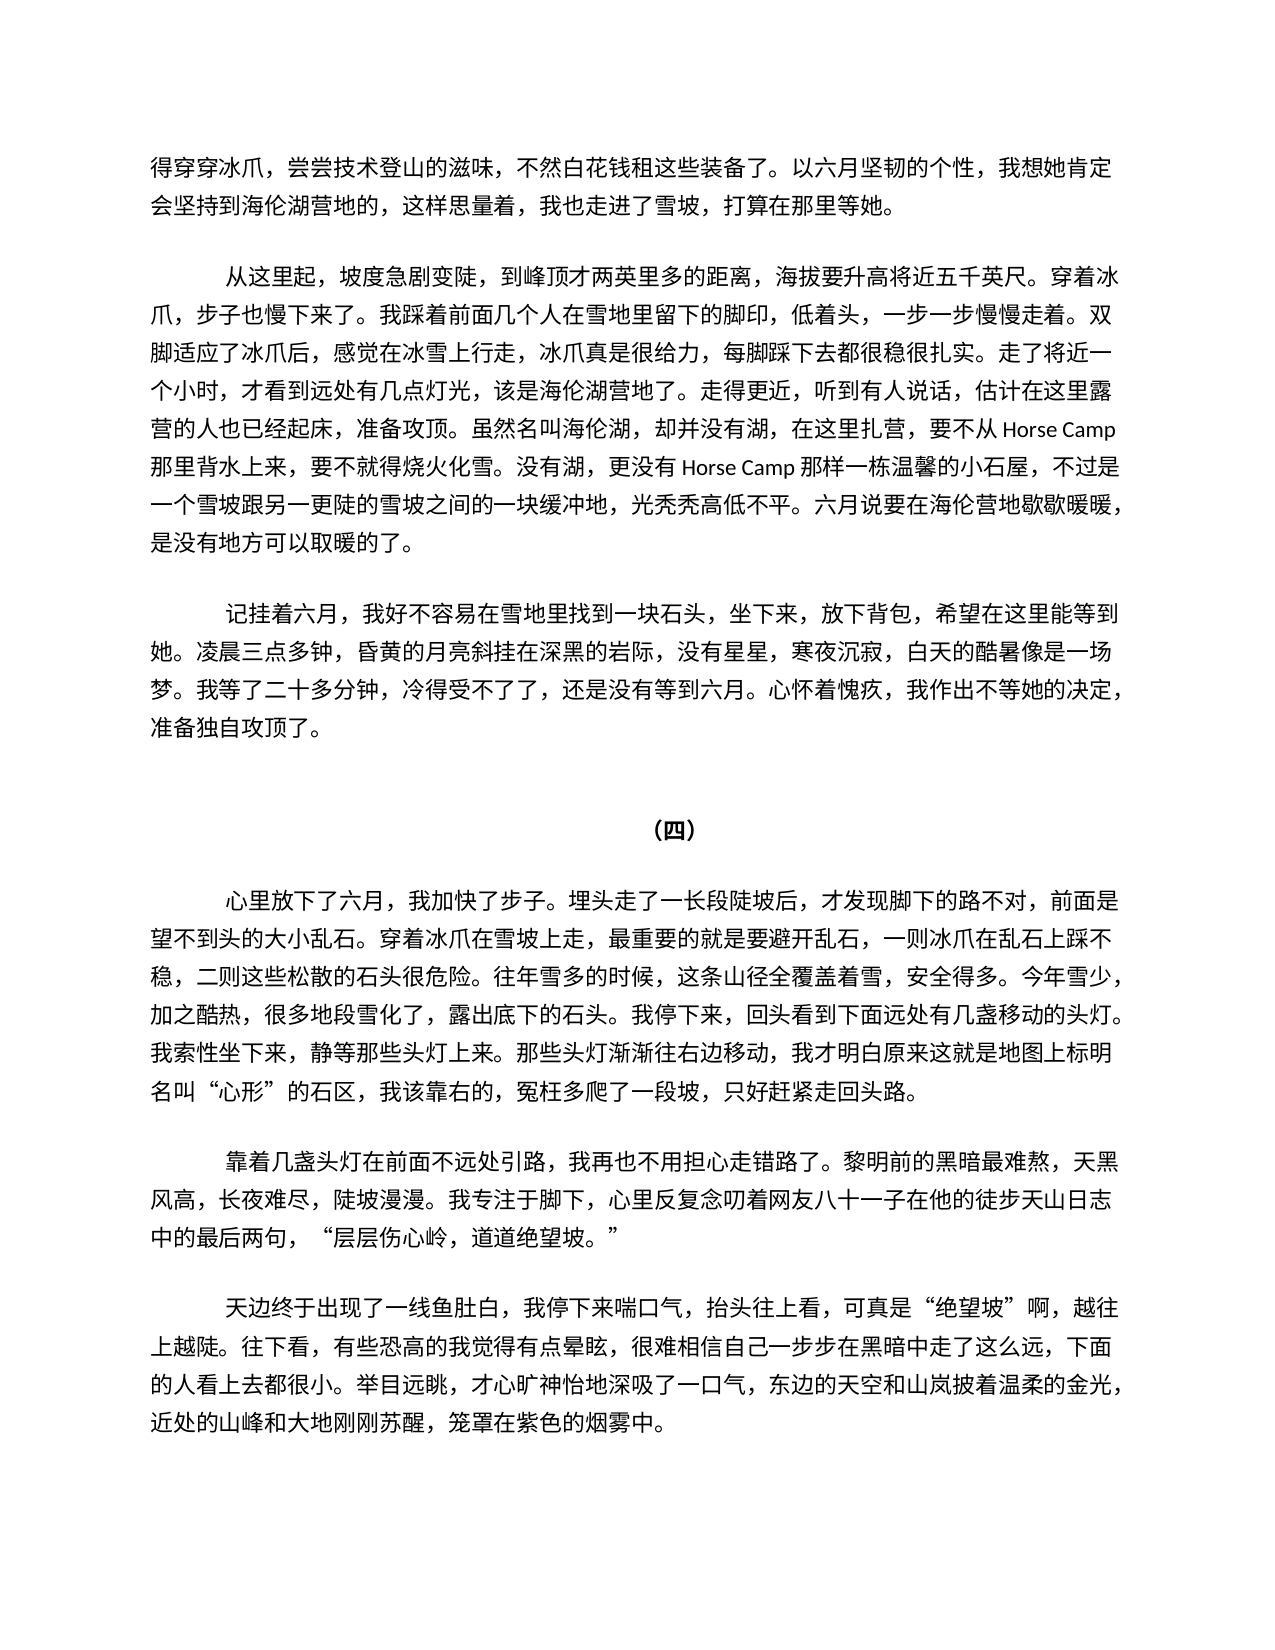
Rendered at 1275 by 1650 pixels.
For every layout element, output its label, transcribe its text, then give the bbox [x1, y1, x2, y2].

text 从这里起，坡度急剧变陡，到峰顶才两英里多的距离，海拔要升高将近五千英尺。穿着冰爪，步子也慢下来了。我踩着前面几个人在雪地里留下的脚印，低着头，一步一步慢慢走着。双脚适应了冰爪后，感觉在冰雪上行走，冰爪真是很给力，每脚踩下去都很稳很扎实。走了将近一个小时，才看到远处有几点灯光，该是海伦湖营地了。走得更近，听到有人说话，估计在这里露营的人也已经起床，准备攻顶。虽然名叫海伦湖，却并没有湖，在这里扎营，要不从Horse Camp那里背水上来，要不就得烧火化雪。没有湖，更没有Horse Camp那样一栋温馨的小石屋，不过是一个雪坡跟另一更陡的雪坡之间的一块缓冲地，光秃秃高低不平。六月说要在海伦营地歇歇暖暖，是没有地方可以取暖的了。 [150, 258, 1125, 558]
text 靠着几盏头灯在前面不远处引路，我再也不用担心走错路了。黎明前的黑暗最难熬，天黑风高，长夜难尽，陡坡漫漫。我专注于脚下，心里反复念叨着网友八十一子在他的徒步天山日志中的最后两句，“层层伤心岭，道道绝望坡。” [150, 1144, 1125, 1253]
text 心里放下了六月，我加快了步子。埋头走了一长段陡坡后，才发现脚下的路不对，前面是望不到头的大小乱石。穿着冰爪在雪坡上走，最重要的就是要避开乱石，一则冰爪在乱石上踩不稳，二则这些松散的石头很危险。往年雪多的时候，这条山径全覆盖着雪，安全得多。今年雪少，加之酷热，很多地段雪化了，露出底下的石头。我停下来，回头看到下面远处有几盏移动的头灯。我索性坐下来，静等那些头灯上来。那些头灯渐渐往右边移动，我才明白原来这就是地图上标明名叫“心形”的石区，我该靠右的，冤枉多爬了一段坡，只好赶紧走回头路。 [150, 883, 1125, 1107]
text （四） [150, 812, 1125, 846]
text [150, 150, 1125, 221]
text 天边终于出现了一线鱼肚白，我停下来喘口气，抬头往上看，可真是“绝望坡”啊，越往上越陡。往下看，有些恐高的我觉得有点晕眩，很难相信自己一步步在黑暗中走了这么远，下面的人看上去都很小。举目远眺，才心旷神怡地深吸了一口气，东边的天空和山岚披着温柔的金光，近处的山峰和大地刚刚苏醒，笼罩在紫色的烟雾中。 [150, 1290, 1125, 1438]
text 记挂着六月，我好不容易在雪地里找到一块石头，坐下来，放下背包，希望在这里能等到她。凌晨三点多钟，昏黄的月亮斜挂在深黑的岩际，没有星星，寒夜沉寂，白天的酷暑像是一场梦。我等了二十多分钟，冷得受不了了，还是没有等到六月。心怀着愧疚，我作出不等她的决定，准备独自攻顶了。 [150, 596, 1125, 743]
